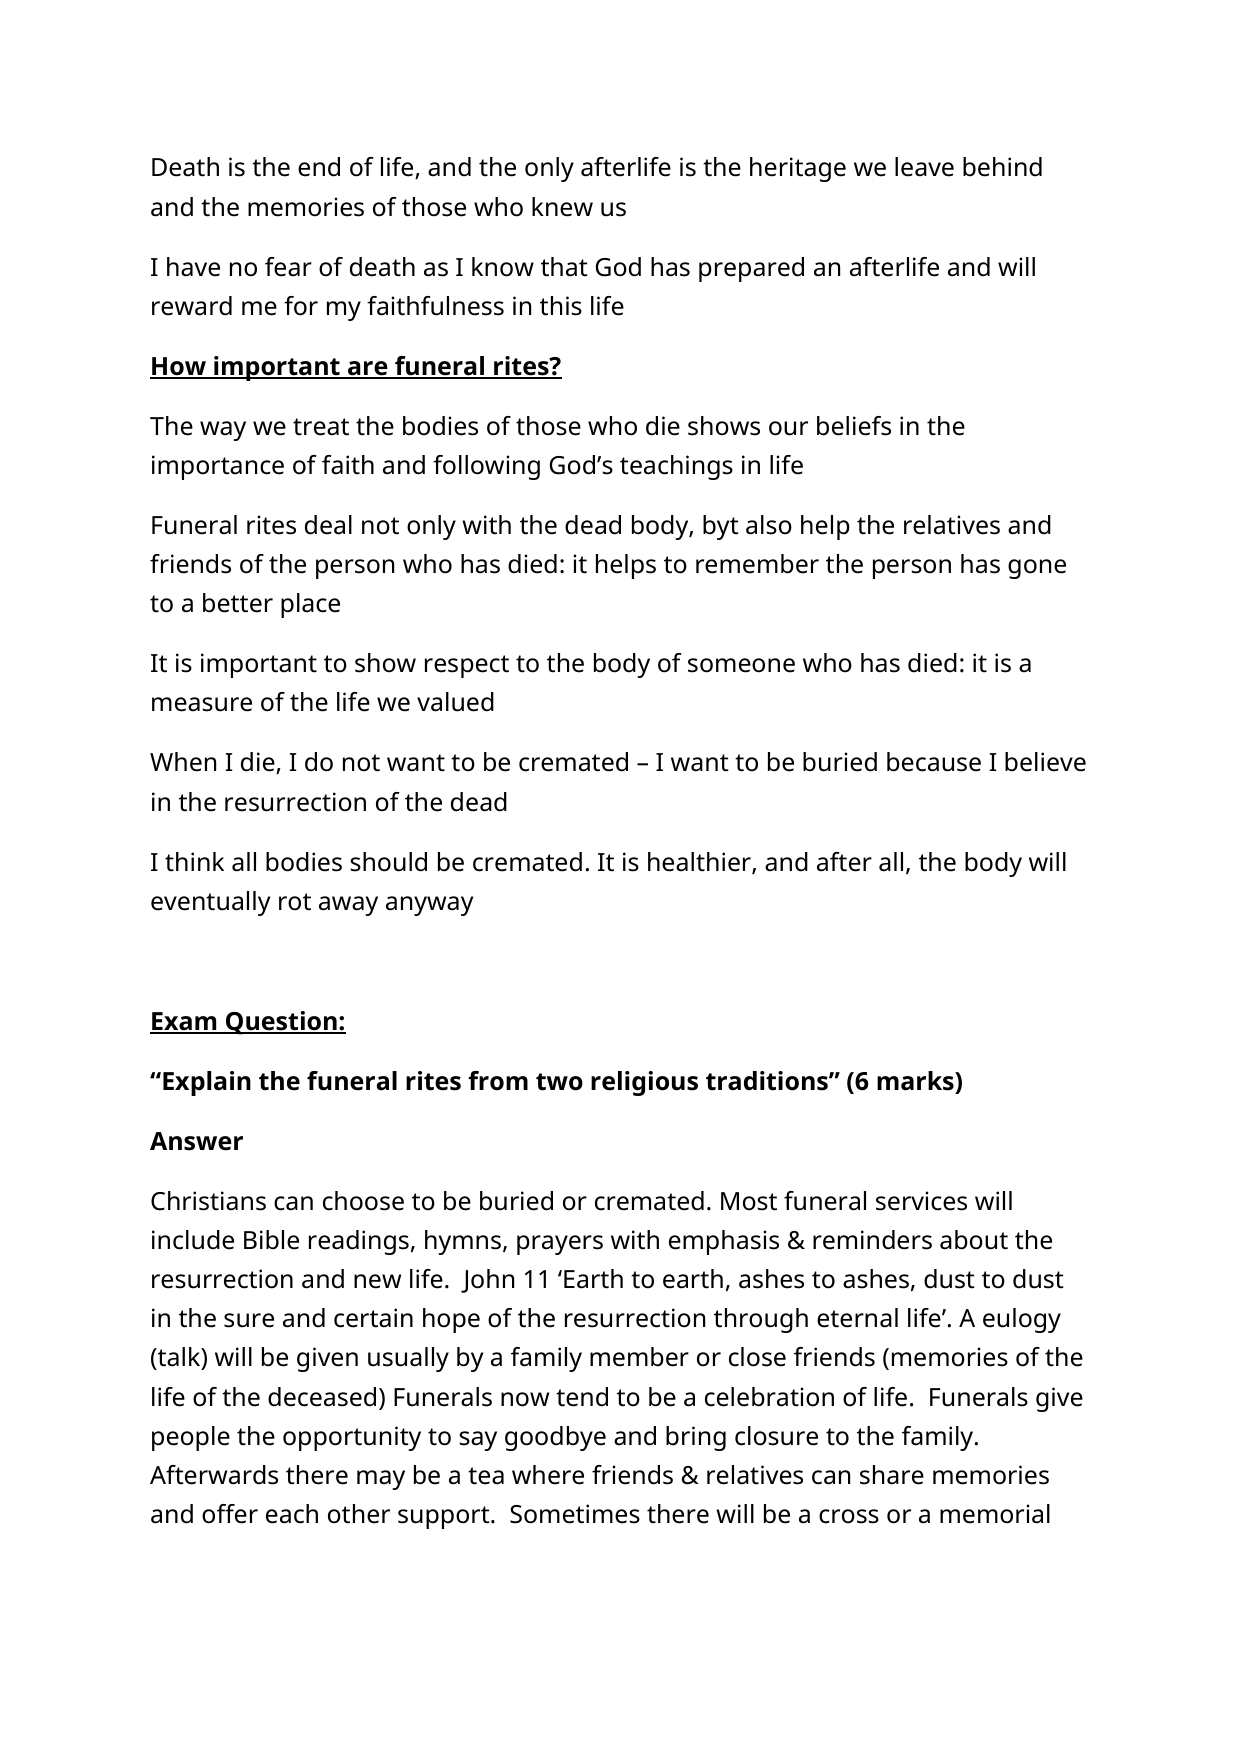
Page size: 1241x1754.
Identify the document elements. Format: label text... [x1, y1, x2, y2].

text Funeral rites deal not only with the dead body, byt also help the relatives and friends of the person who has died: it helps to remember the person has gone to a better place [150, 507, 1090, 620]
text How important are funeral rites? [150, 348, 1090, 382]
text Answer [150, 1123, 1090, 1157]
text Death is the end of life, and the only afterlife is the heritage we leave behind and the memories of those who knew us [150, 150, 1090, 223]
text Exam Question: [150, 1003, 1090, 1037]
text The way we treat the bodies of those who die shows our beliefs in the importance of faith and following God’s teachings in life [150, 408, 1090, 482]
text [150, 1183, 1090, 1531]
text I have no fear of death as I know that God has prepared an afterlife and will reward me for my faithfulness in this life [150, 249, 1090, 322]
text “Explain the funeral rites from two religious traditions” (6 marks) [150, 1063, 1090, 1097]
text It is important to show respect to the body of someone who has died: it is a measure of the life we valued [150, 646, 1090, 719]
text I think all bodies should be cremated. It is healthier, and after all, the body will eventually rot away anyway [150, 844, 1090, 917]
text When I die, I do not want to be cremated – I want to be buried because I believe in the resurrection of the dead [150, 745, 1090, 818]
